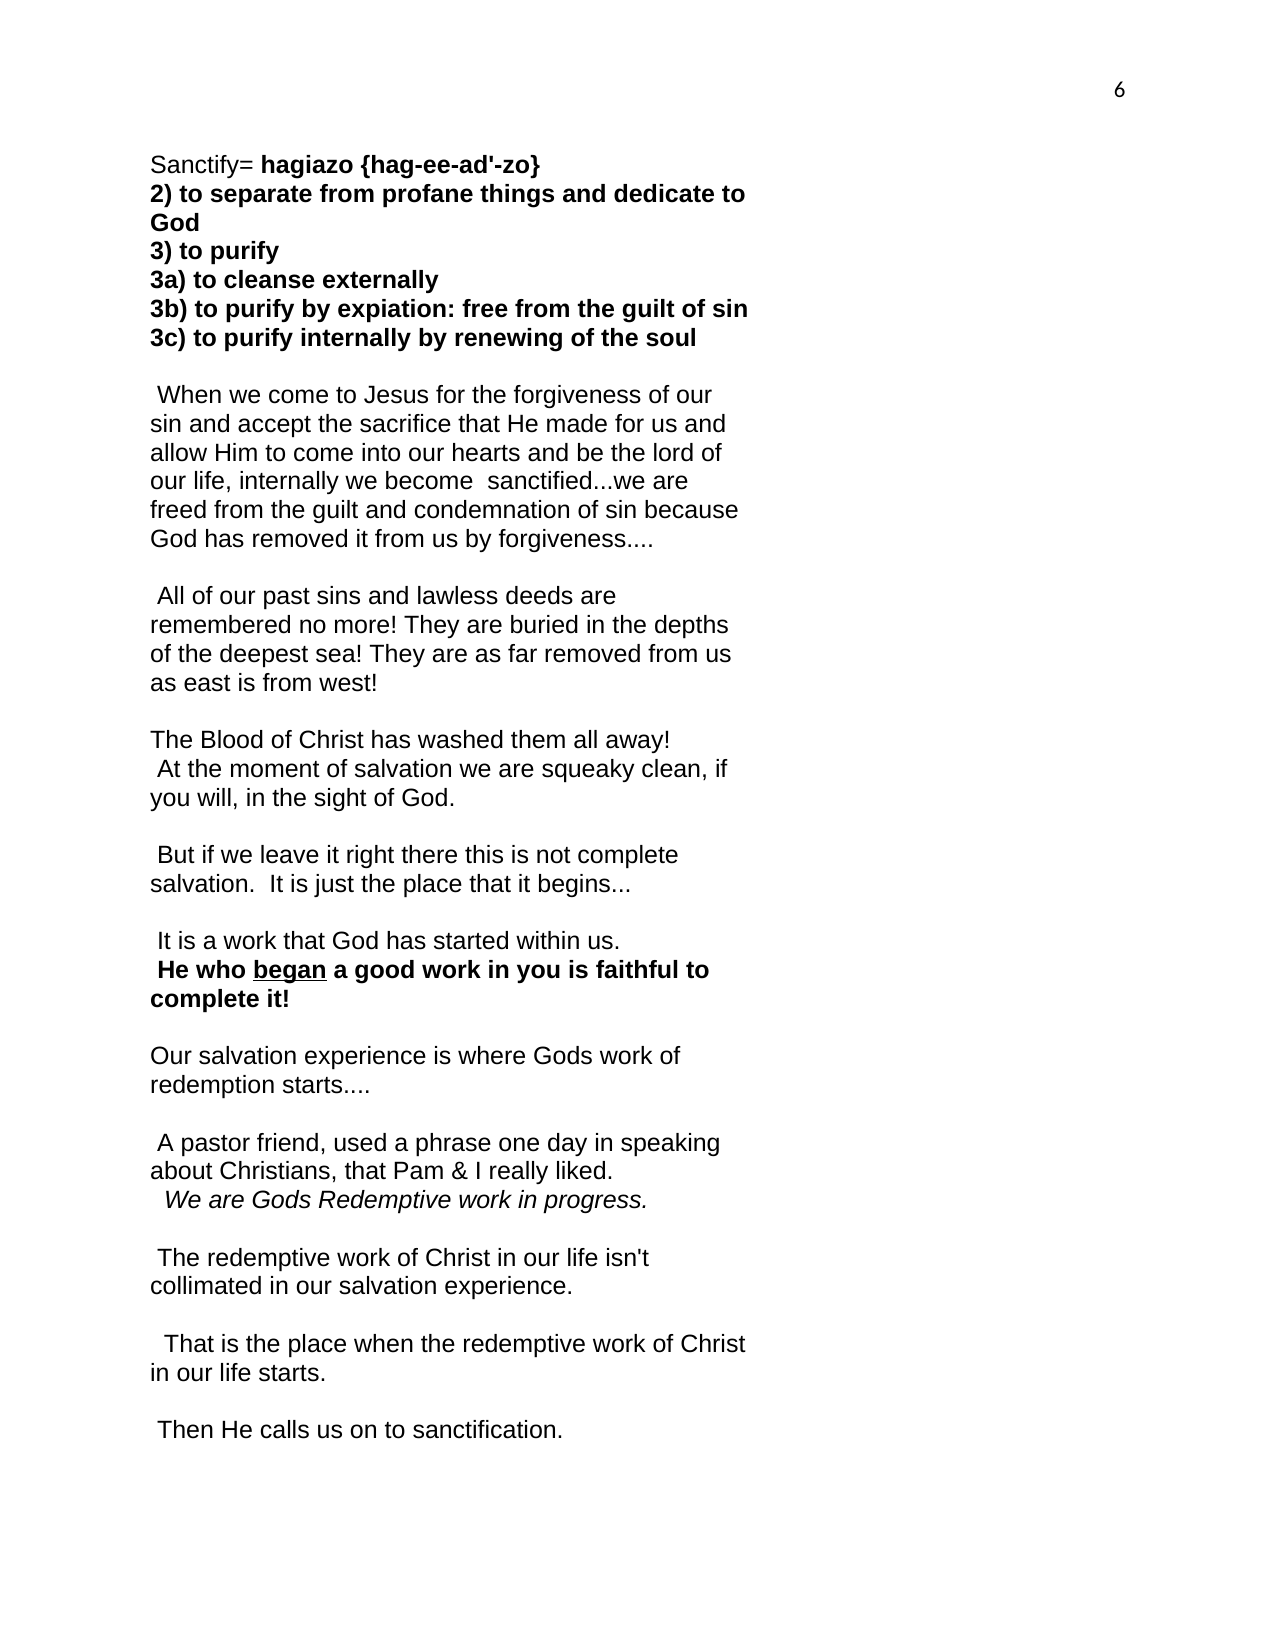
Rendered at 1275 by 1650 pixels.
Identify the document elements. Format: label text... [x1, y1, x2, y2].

text 3c) to purify internally by renewing of the soul [150, 322, 750, 351]
text At the moment of salvation we are squeaky clean, if you will, in the sight of God. [150, 754, 750, 811]
text Our salvation experience is where Gods work of redemption starts.... [150, 1041, 750, 1099]
text When we come to Jesus for the forgiveness of our sin and accept the sacrifice that He made for us and allow Him to come into our hearts and be the lord of our life, internally we become sanctified...we are freed from the guilt and condemnation of sin because God has removed it from us by forgiveness.... [150, 380, 750, 552]
text But if we leave it right there this is not complete salvation. It is just the place that it begins... [150, 840, 750, 897]
text The redemptive work of Christ in our life isn't collimated in our salvation experience. [150, 1242, 750, 1300]
text 3) to purify [150, 236, 750, 265]
text A pastor friend, used a phrase one day in speaking about Christians, that Pam & I really liked. [150, 1127, 750, 1185]
text It is a work that God has started within us. [150, 926, 750, 955]
text 3b) to purify by expiation: free from the guilt of sin [150, 294, 750, 322]
text All of our past sins and lawless deeds are remembered no more! They are buried in the depths of the deepest sea! They are as far removed from us as east is from west! [150, 581, 750, 696]
text Sanctify= hagiazo {hag-ee-ad'-zo} [150, 150, 750, 179]
text That is the place when the redemptive work of Christ in our life starts. [150, 1329, 750, 1386]
text We are Gods Redemptive work in progress. [150, 1185, 750, 1214]
text 3a) to cleanse externally [150, 265, 750, 294]
text 2) to separate from profane things and dedicate to God [150, 179, 750, 236]
text The Blood of Christ has washed them all away! [150, 725, 750, 754]
text He who began a good work in you is faithful to complete it! [150, 955, 750, 1012]
text Then He calls us on to sanctification. [150, 1415, 750, 1444]
